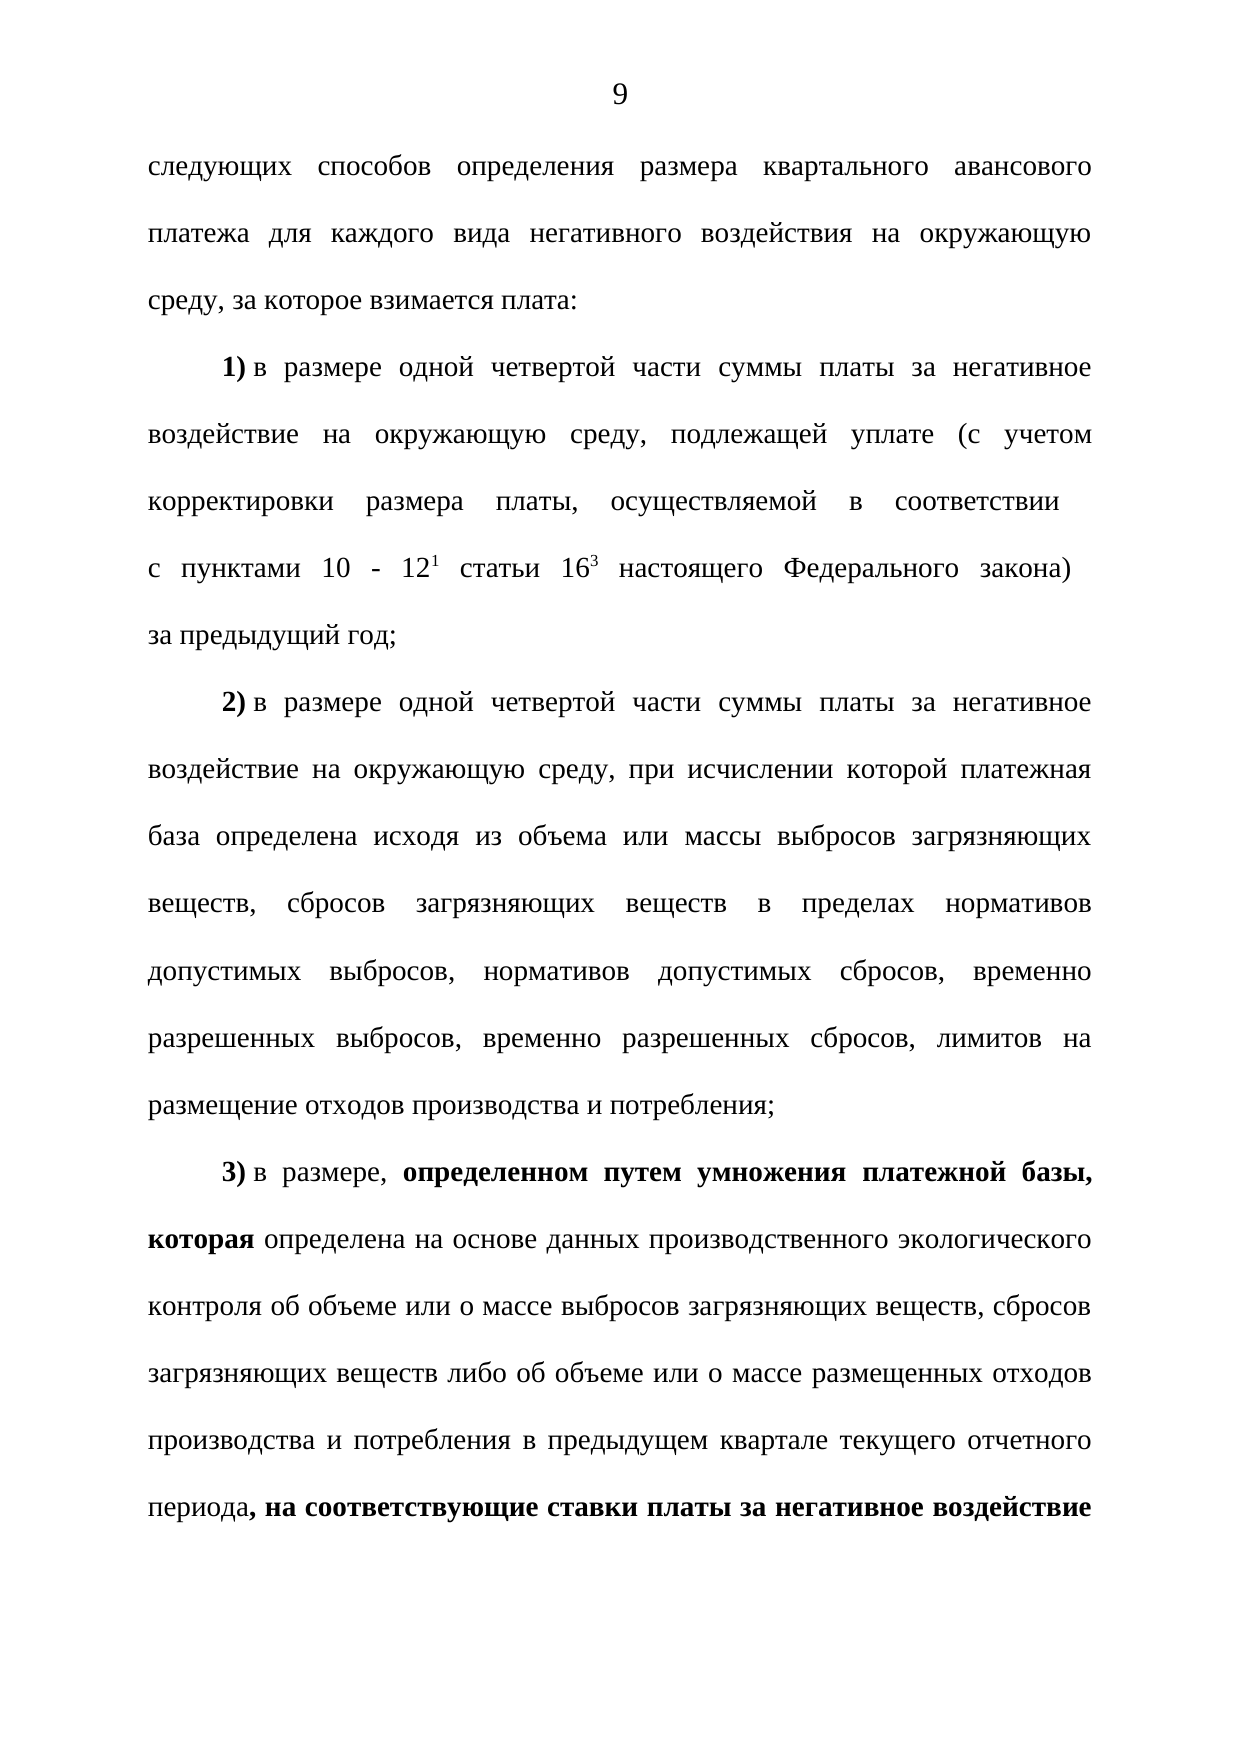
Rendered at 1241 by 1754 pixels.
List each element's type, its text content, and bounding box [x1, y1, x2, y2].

text 2) в размере одной четвертой части суммы платы за негативное воздействие на окружающую среду, при исчислении которой платежная база определена исходя из объема или массы выбросов загрязняющих веществ, сбросов загрязняющих веществ в пределах нормативов допустимых выбросов, нормативов допустимых сбросов, временно разрешенных выбросов, временно разрешенных сбросов, лимитов на размещение отходов производства и потребления; [148, 684, 1092, 1120]
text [148, 148, 1092, 315]
text 1) в размере одной четвертой части суммы платы за негативное воздействие на окружающую среду, подлежащей уплате (с учетом корректировки размера платы, осуществляемой в соответствии с пунктами 10 - 121 статьи 163 настоящего Федерального закона) за предыдущий год; [148, 349, 1092, 651]
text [148, 1154, 1092, 1523]
